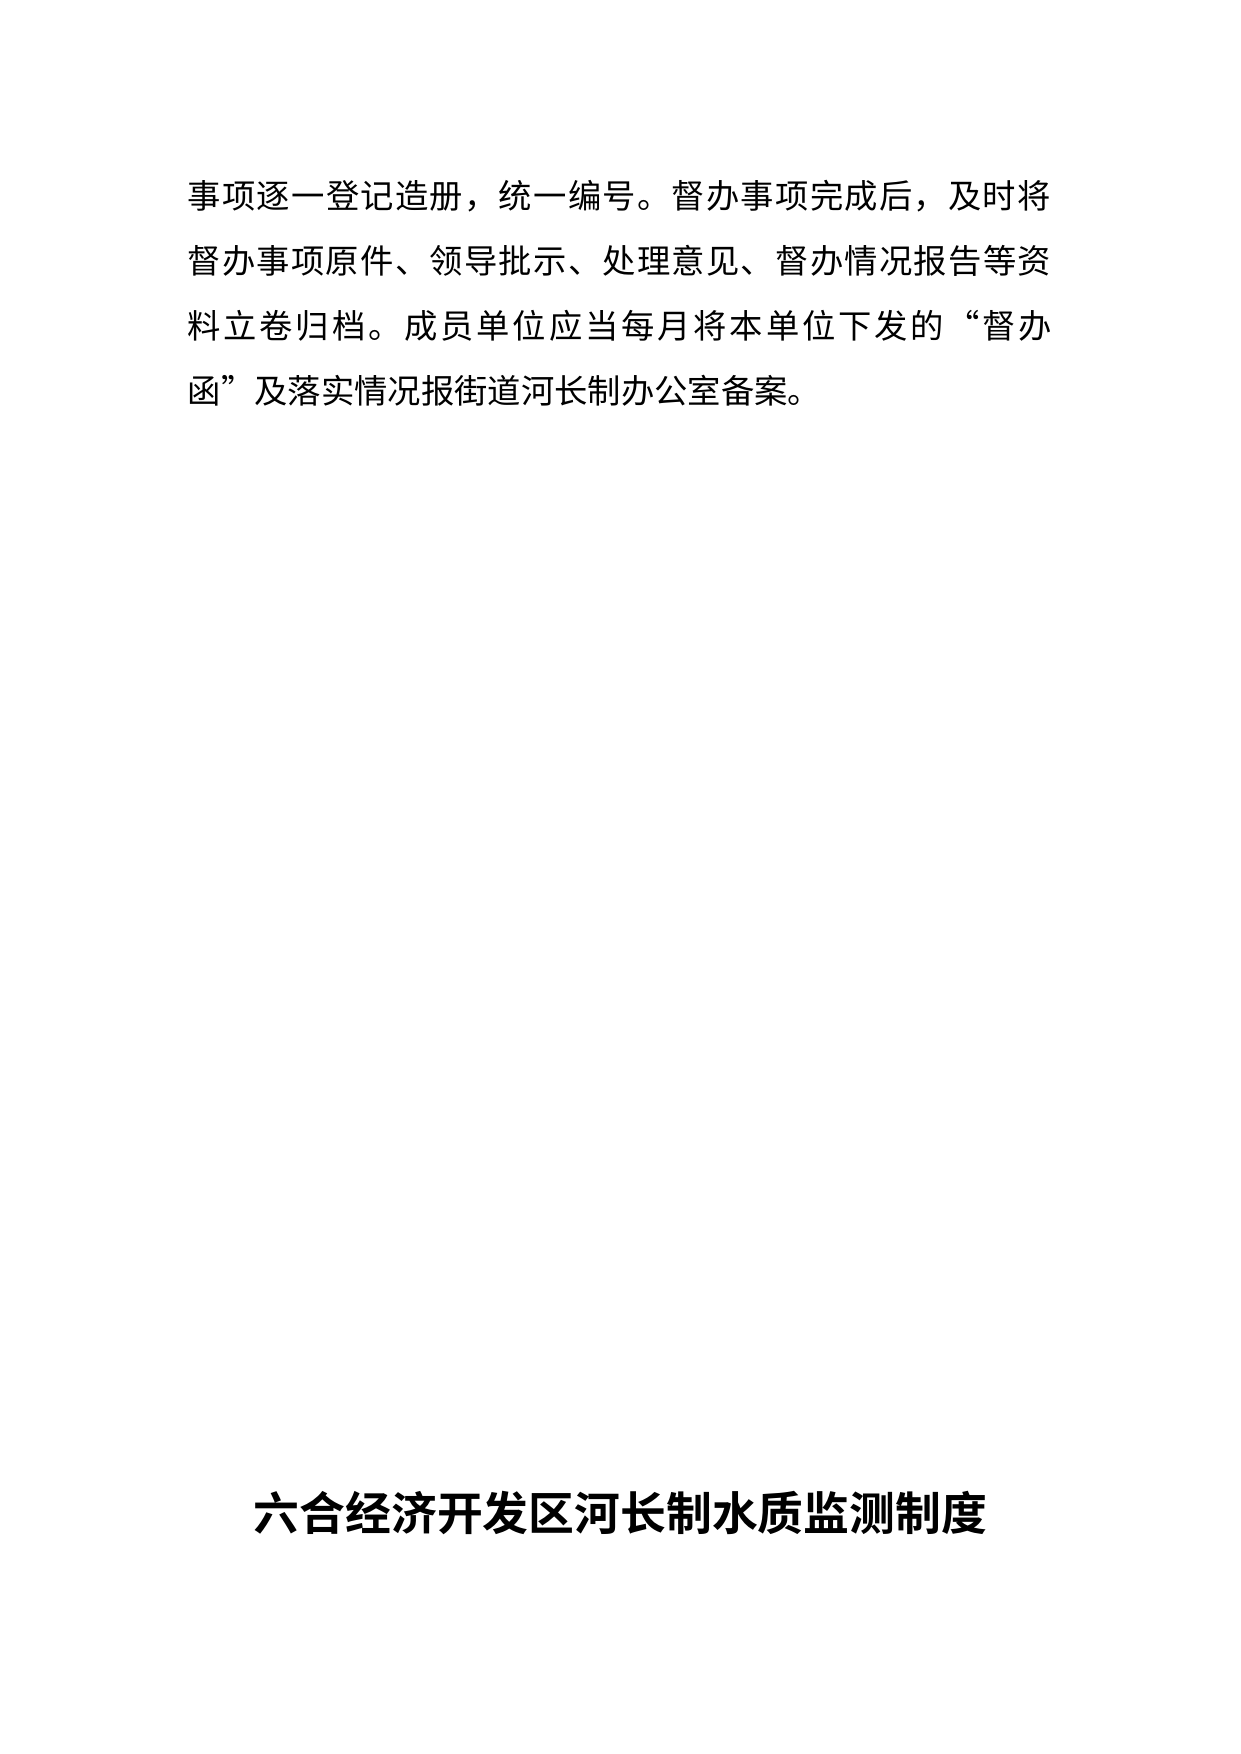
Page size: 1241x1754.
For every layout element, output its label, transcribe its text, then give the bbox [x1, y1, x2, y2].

text 六合经济开发区河长制水质监测制度 [187, 1462, 1053, 1559]
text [187, 162, 1053, 422]
